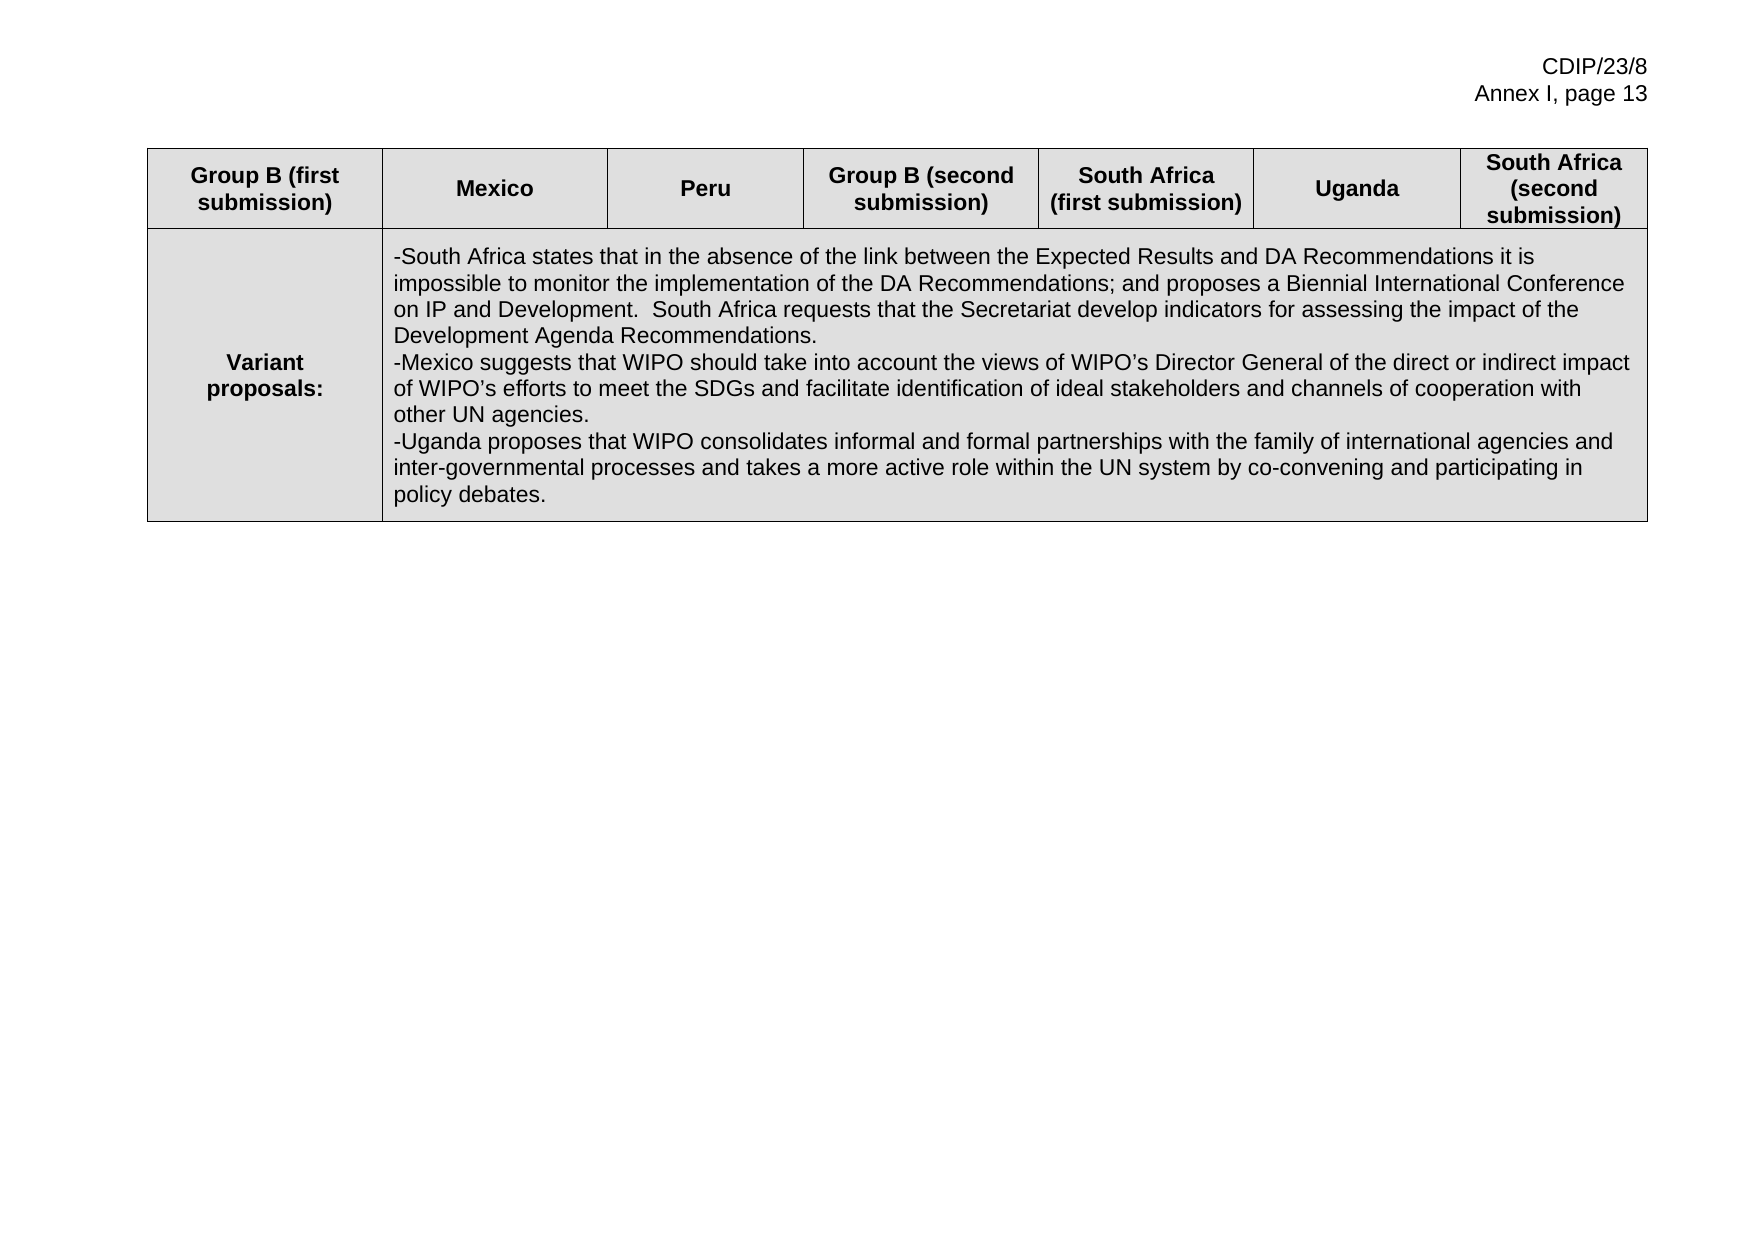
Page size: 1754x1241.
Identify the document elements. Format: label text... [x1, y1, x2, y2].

table_cell Variant proposals: [148, 229, 382, 521]
table_header Mexico [383, 149, 607, 228]
table_header Uganda [1254, 149, 1460, 228]
table_header Group B (first submission) [148, 149, 382, 228]
table_header South Africa (second submission) [1461, 149, 1647, 228]
table_header Group B (second submission) [804, 149, 1038, 228]
table_cell -South Africa states that in the absence of the link between the Expected Results and DA Recommendations it is impossible to monitor the implementation of the DA Recommendations; and proposes a Biennial International Conference on IP and Development. South Africa requests that the Secretariat develop indicators for assessing the impact of the Development Agenda Recommendations. -Mexico suggests that WIPO should take into account the views of WIPO’s Director General of the direct or indirect impact of WIPO’s efforts to meet the SDGs and facilitate identification of ideal stakeholders and channels of cooperation with other UN agencies. -Uganda proposes that WIPO consolidates informal and formal partnerships with the family of international agencies and inter-governmental processes and takes a more active role within the UN system by co-convening and participating in policy debates. [383, 229, 1647, 521]
table_header South Africa (first submission) [1039, 149, 1253, 228]
table_header Peru [608, 149, 803, 228]
